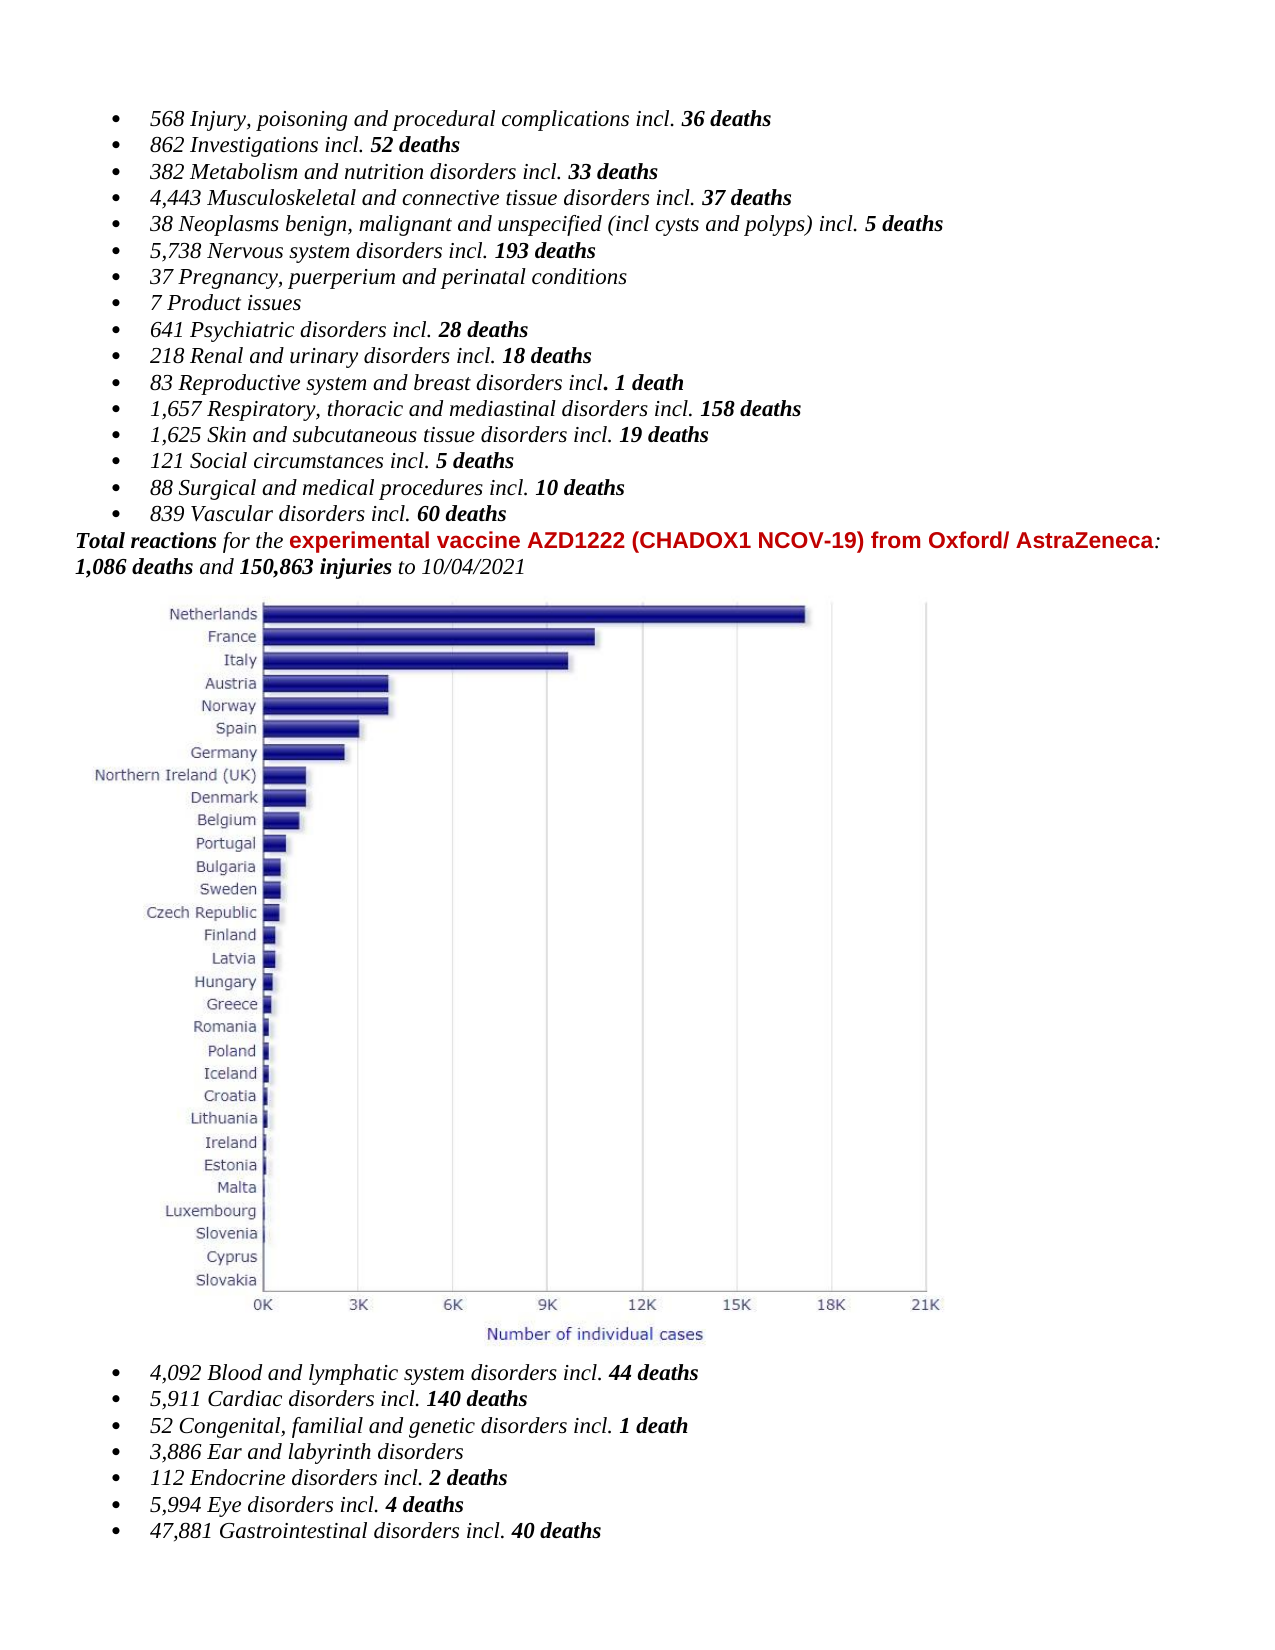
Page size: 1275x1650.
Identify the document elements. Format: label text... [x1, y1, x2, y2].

list 641 Psychiatric disorders incl. 28 deaths [112, 316, 1200, 342]
list 1,657 Respiratory, thoracic and mediastinal disorders incl. 158 deaths [112, 395, 1200, 421]
list 83 Reproductive system and breast disorders incl. 1 death [112, 368, 1200, 395]
picture [75, 579, 956, 1359]
list 52 Congenital, familial and genetic disorders incl. 1 death [112, 1412, 1200, 1438]
list 121 Social circumstances incl. 5 deaths [112, 448, 1200, 474]
list 5,994 Eye disorders incl. 4 deaths [112, 1491, 1200, 1517]
list 5,738 Nervous system disorders incl. 193 deaths [112, 237, 1200, 263]
list 1,625 Skin and subcutaneous tissue disorders incl. 19 deaths [112, 421, 1200, 448]
list 382 Metabolism and nutrition disorders incl. 33 deaths [112, 158, 1200, 184]
list 3,886 Ear and labyrinth disorders [112, 1438, 1200, 1464]
list 7 Product issues [112, 289, 1200, 316]
list 38 Neoplasms benign, malignant and unspecified (incl cysts and polyps) incl. 5 deaths [112, 210, 1200, 237]
list 5,911 Cardiac disorders incl. 140 deaths [112, 1385, 1200, 1412]
list 37 Pregnancy, puerperium and perinatal conditions [112, 263, 1200, 289]
list 862 Investigations incl. 52 deaths [112, 131, 1200, 158]
list 568 Injury, poisoning and procedural complications incl. 36 deaths [112, 105, 1200, 131]
list 4,443 Musculoskeletal and connective tissue disorders incl. 37 deaths [112, 184, 1200, 210]
list 88 Surgical and medical procedures incl. 10 deaths [112, 474, 1200, 500]
list 112 Endocrine disorders incl. 2 deaths [112, 1464, 1200, 1491]
list 218 Renal and urinary disorders incl. 18 deaths [112, 342, 1200, 368]
list 839 Vascular disorders incl. 60 deaths [112, 500, 1200, 527]
list 4,092 Blood and lymphatic system disorders incl. 44 deaths [112, 1359, 1200, 1385]
text Total reactions for the experimental vaccine AZD1222 (CHADOX1 NCOV-19) from Oxford/ AstraZeneca: 1,086 deaths and 150,863 injuries to 10/04/2021 [75, 527, 1200, 579]
list 47,881 Gastrointestinal disorders incl. 40 deaths [112, 1517, 1200, 1543]
